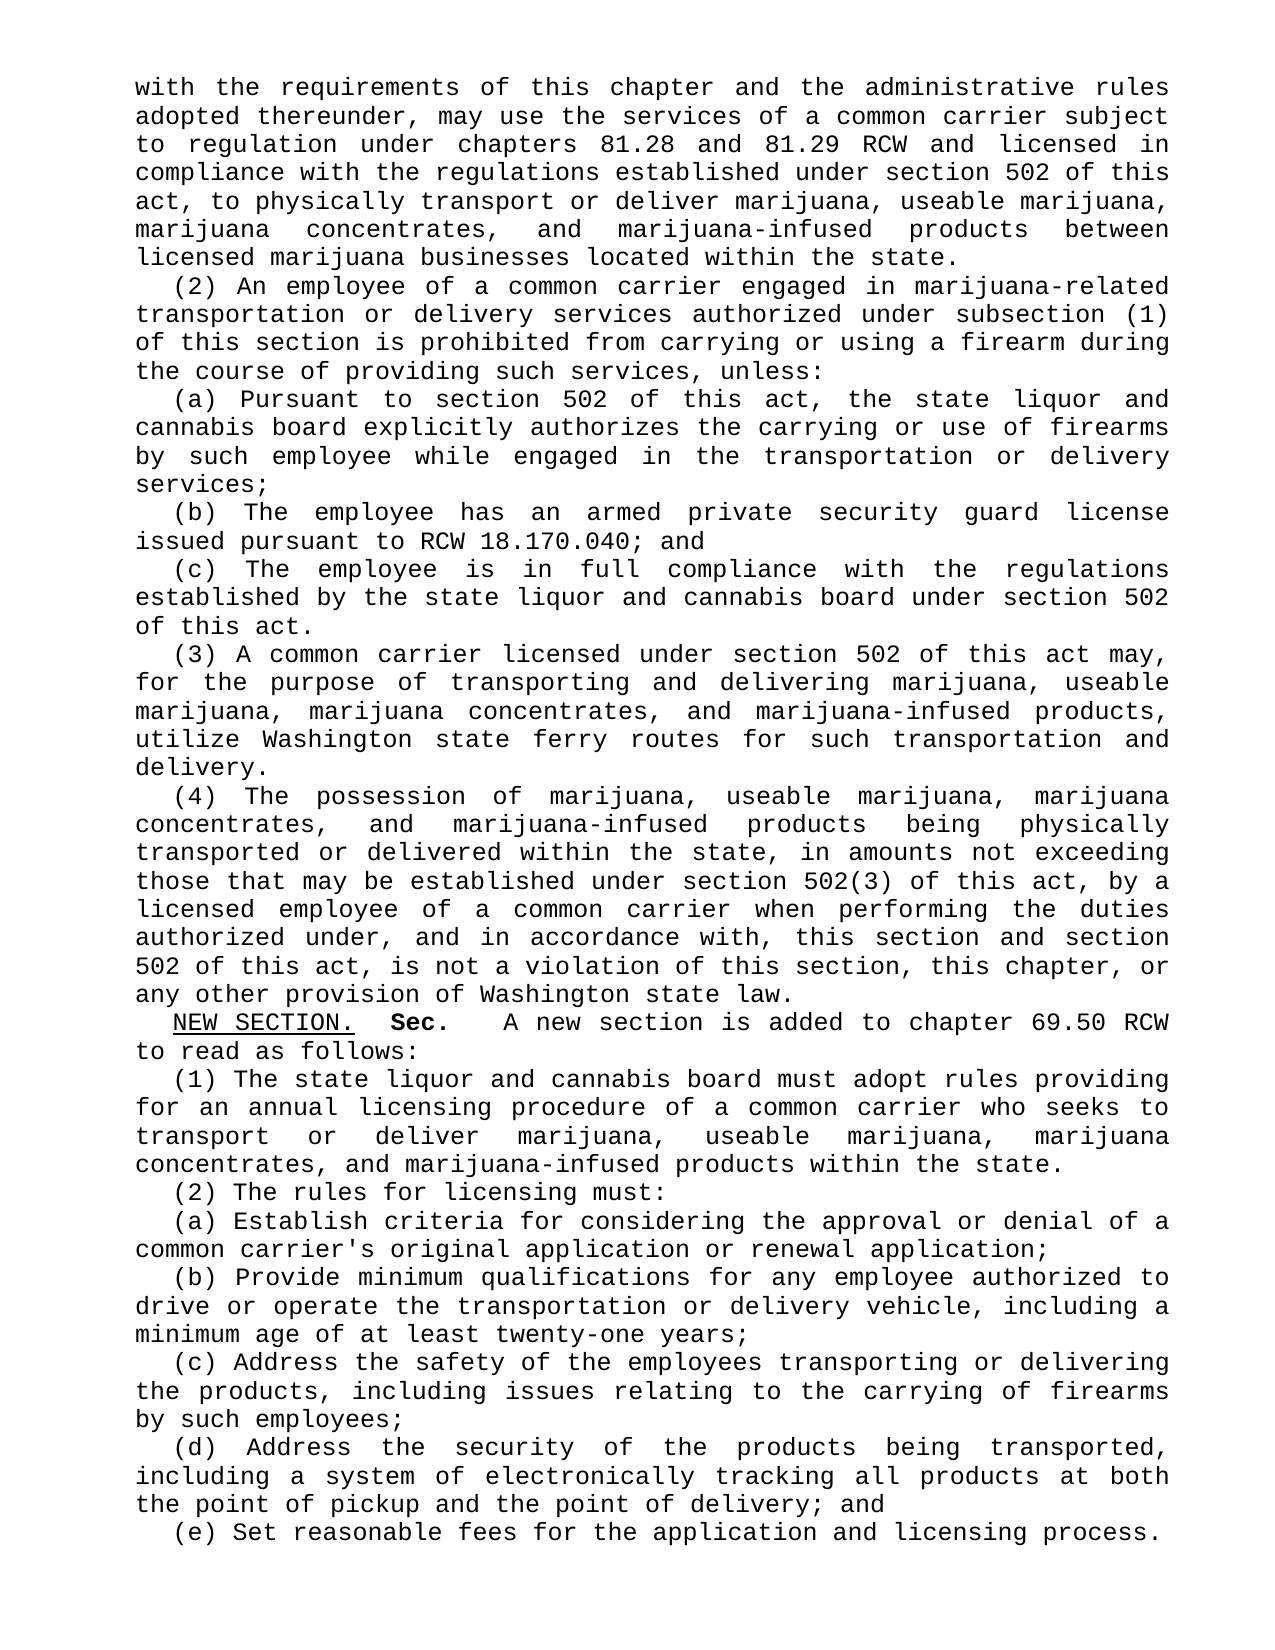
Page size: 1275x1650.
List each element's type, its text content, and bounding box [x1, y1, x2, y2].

text (a) Pursuant to section 502 of this act, the state liquor and cannabis board explicitly authorizes the carrying or use of firearms by such employee while engaged in the transportation or delivery services; [135, 387, 1170, 500]
text (2) The rules for licensing must: [135, 1180, 1170, 1208]
text (4) The possession of marijuana, useable marijuana, marijuana concentrates, and marijuana-infused products being physically transported or delivered within the state, in amounts not exceeding those that may be established under section 502(3) of this act, by a licensed employee of a common carrier when performing the duties authorized under, and in accordance with, this section and section 502 of this act, is not a violation of this section, this chapter, or any other provision of Washington state law. [135, 783, 1170, 1010]
text (b) The employee has an armed private security guard license issued pursuant to RCW 18.170.040; and [135, 500, 1170, 557]
text (3) A common carrier licensed under section 502 of this act may, for the purpose of transporting and delivering marijuana, useable marijuana, marijuana concentrates, and marijuana-infused products, utilize Washington state ferry routes for such transportation and delivery. [135, 642, 1170, 783]
text (c) Address the safety of the employees transporting or delivering the products, including issues relating to the carrying of firearms by such employees; [135, 1350, 1170, 1435]
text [135, 75, 1170, 273]
text (c) The employee is in full compliance with the regulations established by the state liquor and cannabis board under section 502 of this act. [135, 557, 1170, 642]
text (d) Address the security of the products being transported, including a system of electronically tracking all products at both the point of pickup and the point of delivery; and [135, 1435, 1170, 1520]
text NEW SECTION. Sec. A new section is added to chapter 69.50 RCW to read as follows: [135, 1010, 1170, 1067]
text (1) The state liquor and cannabis board must adopt rules providing for an annual licensing procedure of a common carrier who seeks to transport or deliver marijuana, useable marijuana, marijuana concentrates, and marijuana-infused products within the state. [135, 1067, 1170, 1180]
text (a) Establish criteria for considering the approval or denial of a common carrier's original application or renewal application; [135, 1208, 1170, 1265]
text (b) Provide minimum qualifications for any employee authorized to drive or operate the transportation or delivery vehicle, including a minimum age of at least twenty-one years; [135, 1265, 1170, 1350]
text (e) Set reasonable fees for the application and licensing process. [135, 1520, 1170, 1548]
text (2) An employee of a common carrier engaged in marijuana-related transportation or delivery services authorized under subsection (1) of this section is prohibited from carrying or using a firearm during the course of providing such services, unless: [135, 273, 1170, 387]
